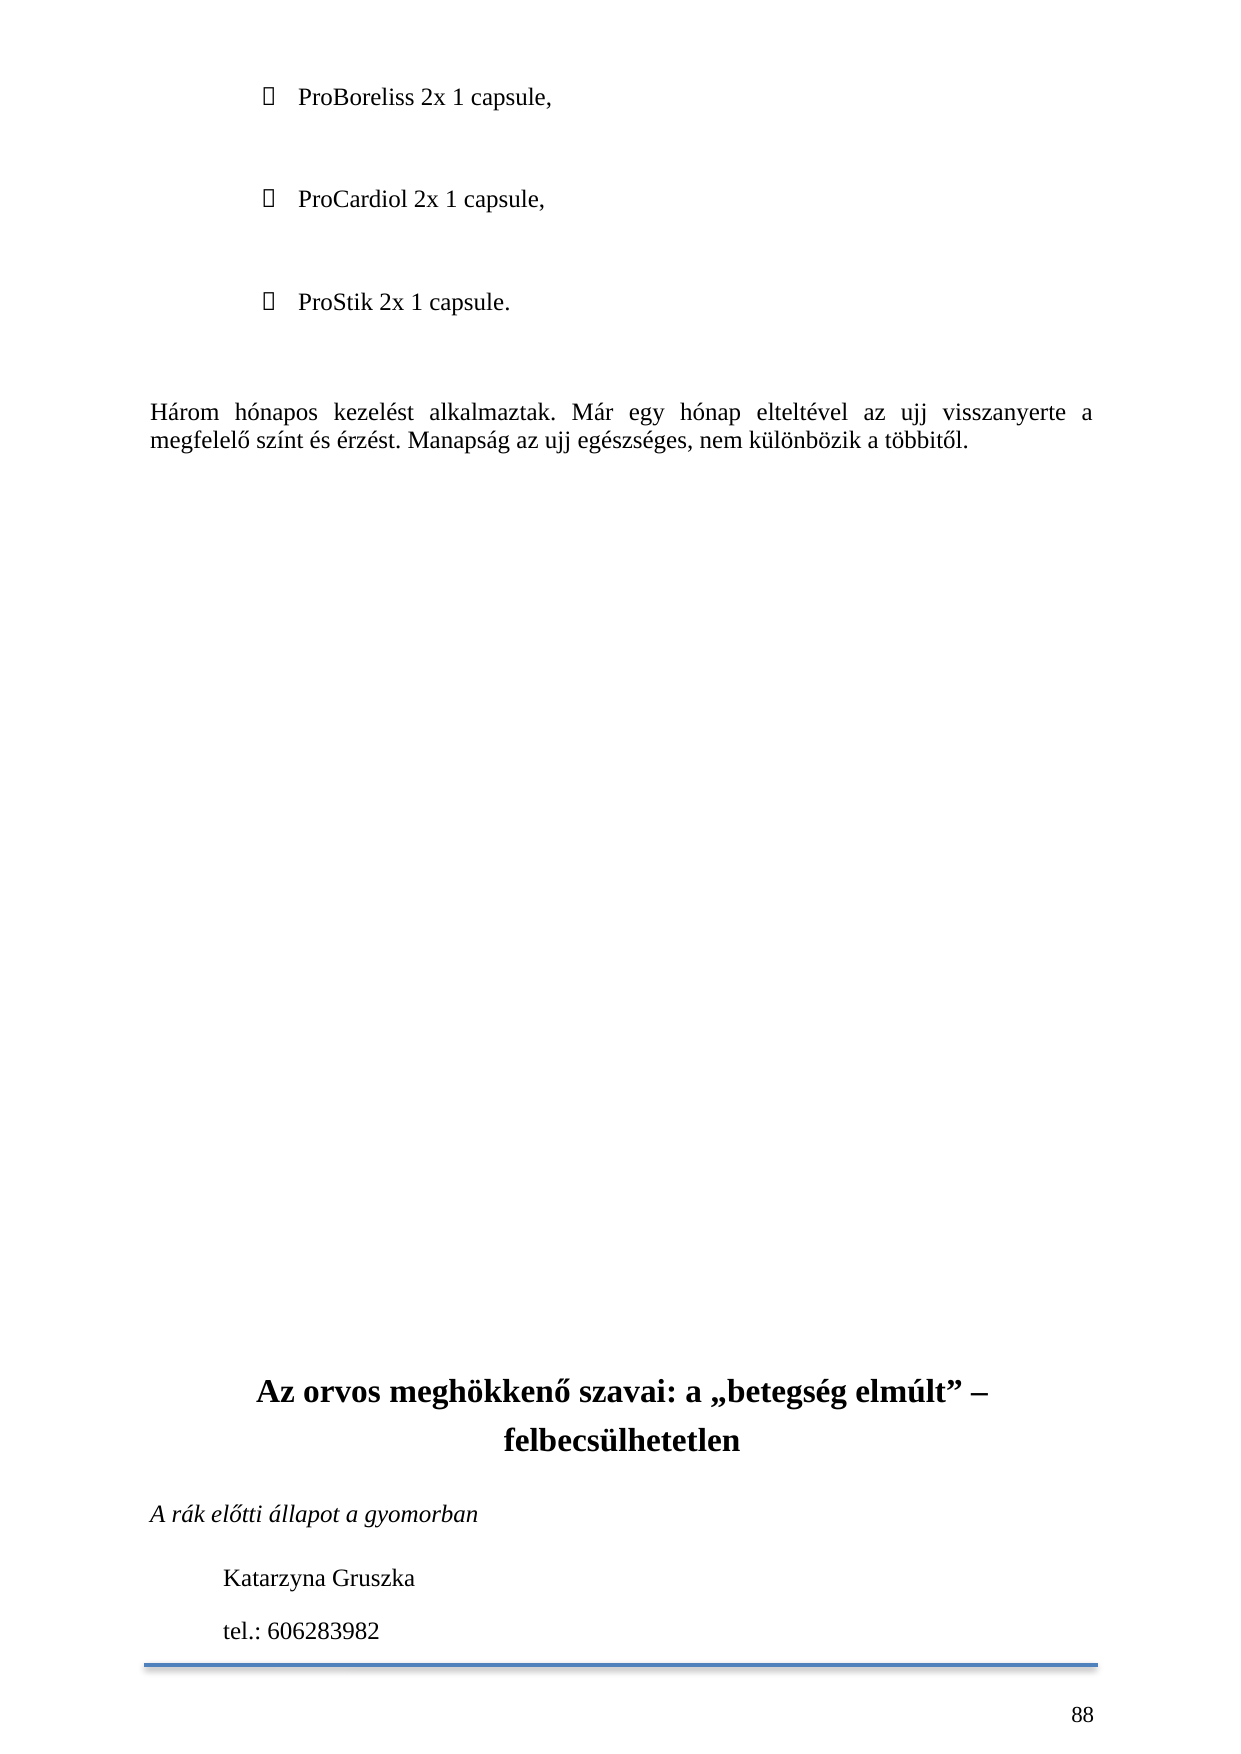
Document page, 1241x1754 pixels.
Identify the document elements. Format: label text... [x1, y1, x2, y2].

list ProCardiol 2x 1 capsule, [261, 171, 1094, 222]
text A rák előtti állapot a gyomorban [150, 1499, 1094, 1528]
list ProStik 2x 1 capsule. [261, 273, 1094, 325]
text Három hónapos kezelést alkalmaztak. Már egy hónap elteltével az ujj visszanyerte a megfelelő színt és érzést. Manapság az ujj egészséges, nem különbözik a többitől. [150, 397, 1094, 454]
text Katarzyna Gruszka [223, 1563, 1094, 1592]
list ProBoreliss 2x 1 capsule, [261, 68, 1094, 120]
text tel.: 606283982 [223, 1616, 1094, 1645]
text Az orvos meghökkenő szavai: a „betegség elmúlt” – felbecsülhetetlen [150, 1371, 1094, 1458]
